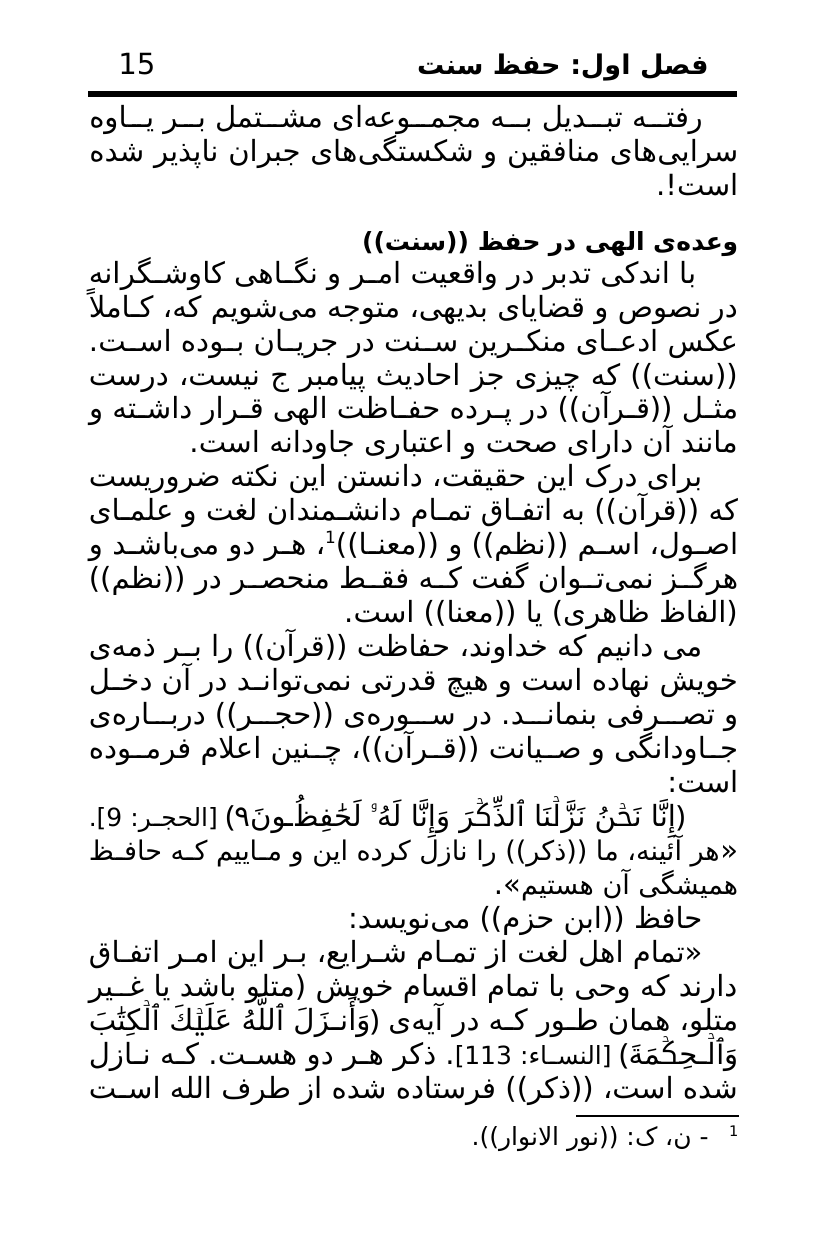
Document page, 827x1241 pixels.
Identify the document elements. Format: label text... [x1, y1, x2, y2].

text حافظ ((ابن حزم)) می‌نویسد: [89, 901, 738, 935]
text ﴿إِنَّا نَحۡنُ نَزَّلۡنَا ٱلذِّكۡرَ وَإِنَّا لَهُۥ لَحَٰفِظُونَ٩﴾ [الحجر: 9]. «هر آئینه، ما ((ذکر)) را نازل کرده این و ماییم که حافظ همیشگی آن هستیم». [89, 799, 738, 901]
text می دانیم که خداوند، حفاظت ((قرآن)) را بر ذمه‌ی خویش نهاده است و هیچ قدرتی نمی‌تواند در آن دخل و تصرفی بنماند. در سوره‌ی ((حجر)) درباره‌ی جاودانگی و صیانت ((قرآن))، چنین اعلام فرموده است: [89, 629, 738, 799]
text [89, 935, 738, 1105]
text برای درک این حقیقت، دانستن این نکته ضروریست که ((قرآن)) به اتفاق تمام دانشمندان لغت و علمای اصول، اسم ((نظم)) و ((معنا))، هر دو می‌باشد و هرگز نمی‌توان گفت که فقط منحصر در ((نظم)) (الفاظ ظاهری) یا ((معنا)) است. [89, 460, 738, 629]
text وعده‌ی الهی در حفظ ((سنت)) [89, 227, 738, 256]
text رفته تبدیل به مجموعه‌ای مشتمل بر یاوه سرایی‌های منافقین و شکستگی‌های جبران ناپذیر شده است!. [89, 100, 738, 202]
text با اندکی تدبر در واقعیت امر و نگاهی کاوشگرانه در نصوص و قضایای بدیهی، متوجه می‌شویم که، کاملاً عکس ادعای منکرین سنت در جریان بوده است. ((سنت)) که چیزی جز احادیث پیامبر ج نیست، درست مثل ((قرآن)) در پرده حفاظت الهی قرار داشته و مانند آن دارای صحت و اعتباری جاودانه است. [89, 256, 738, 460]
